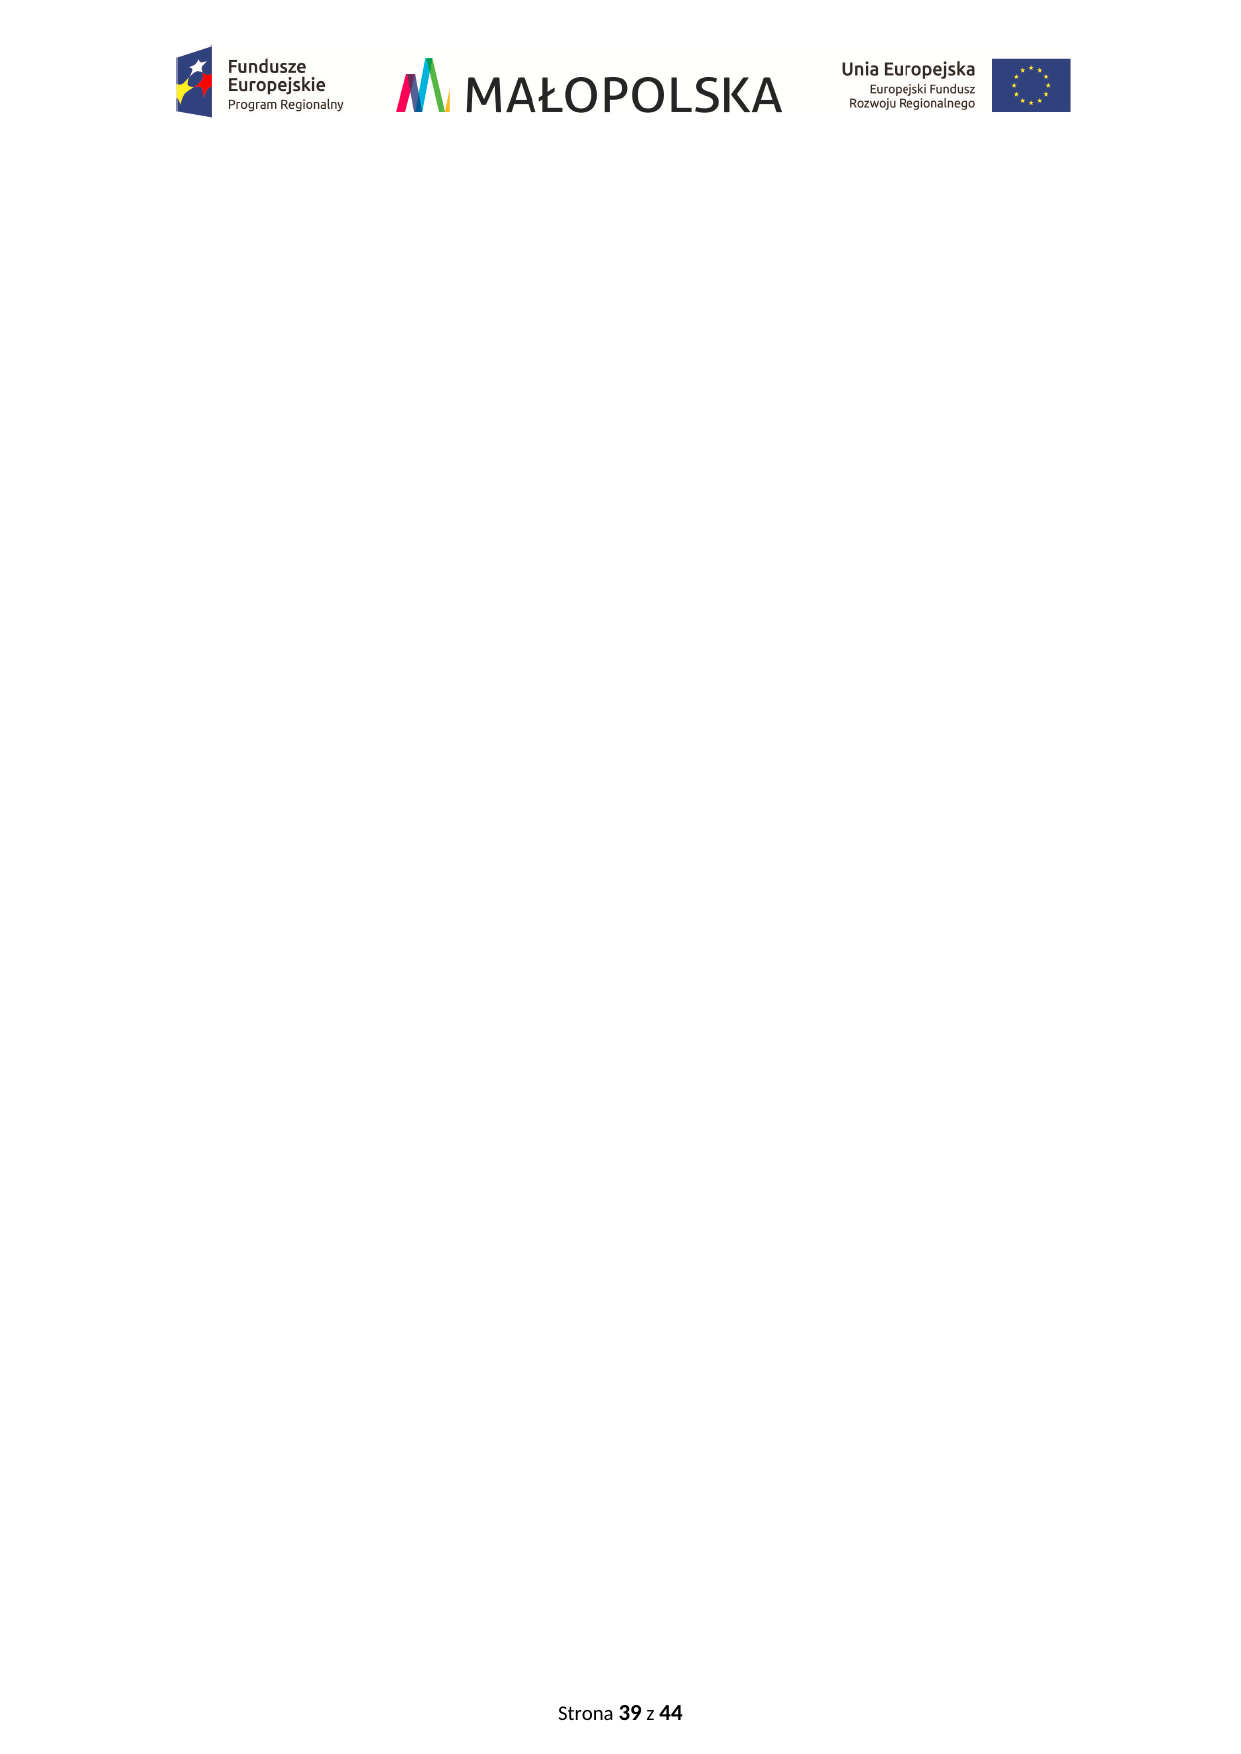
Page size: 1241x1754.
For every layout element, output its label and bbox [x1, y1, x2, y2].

picture [159, 28, 1093, 160]
